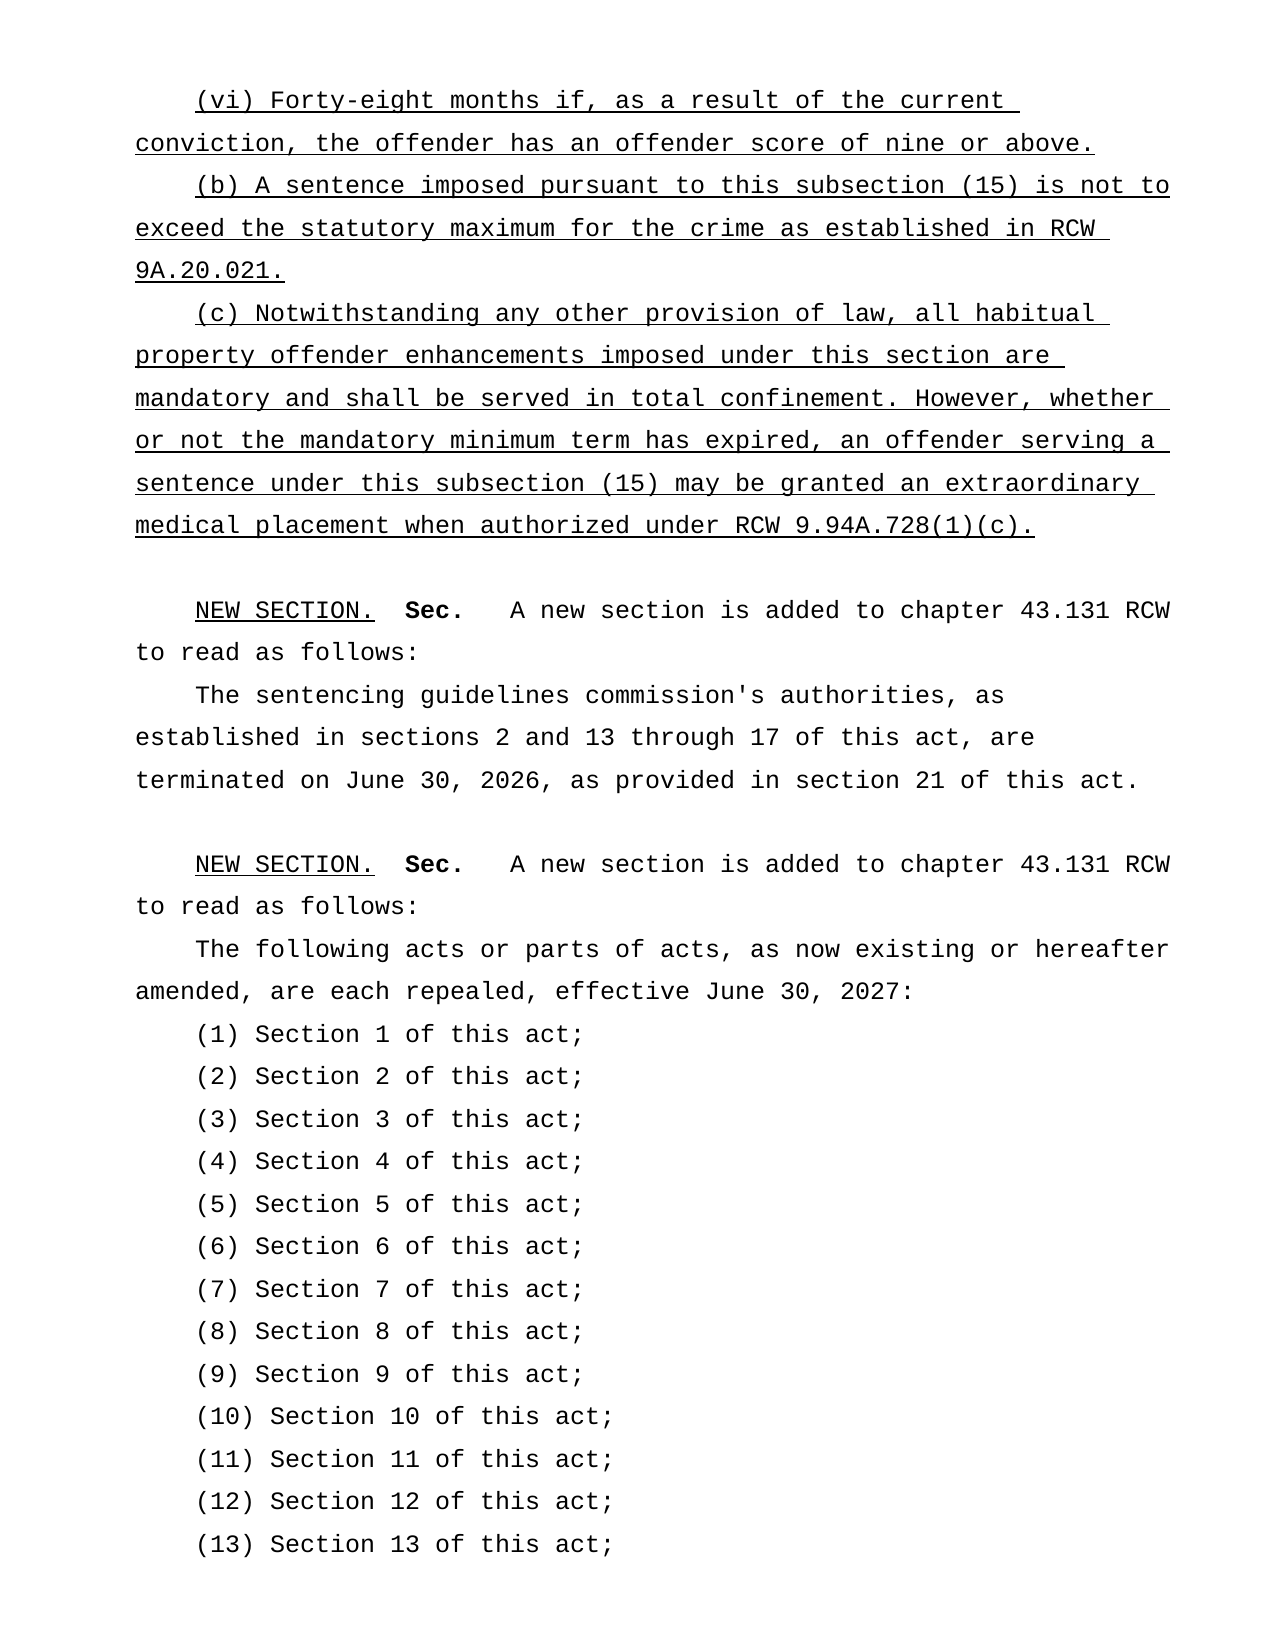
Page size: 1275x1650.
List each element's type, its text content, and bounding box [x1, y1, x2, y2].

text (4) Section 4 of this act; [135, 1136, 1170, 1178]
text (12) Section 12 of this act; [135, 1476, 1170, 1518]
text The sentencing guidelines commission's authorities, as established in sections 2 and 13 through 17 of this act, are terminated on June 30, 2026, as provided in section 21 of this act. [135, 669, 1170, 797]
text NEW SECTION. Sec. A new section is added to chapter 43.131 RCW to read as follows: [135, 584, 1170, 669]
text (3) Section 3 of this act; [135, 1093, 1170, 1136]
text (c) Notwithstanding any other provision of law, all habitual property offender enhancements imposed under this section are mandatory and shall be served in total confinement. However, whether or not the mandatory minimum term has expired, an offender serving a sentence under this subsection (15) may be granted an extraordinary medical placement when authorized under RCW 9.94A.728(1)(c). [135, 453, 1170, 542]
text NEW SECTION. Sec. A new section is added to chapter 43.131 RCW to read as follows: [135, 838, 1170, 923]
text (b) A sentence imposed pursuant to this subsection (15) is not to exceed the statutory maximum for the crime as established in RCW 9A.20.021. [135, 160, 1170, 287]
text The following acts or parts of acts, as now existing or hereafter amended, are each repealed, effective June 30, 2027: [135, 923, 1170, 1008]
text (6) Section 6 of this act; [135, 1221, 1170, 1263]
text (10) Section 10 of this act; [135, 1391, 1170, 1433]
text (9) Section 9 of this act; [135, 1348, 1170, 1391]
text (13) Section 13 of this act; [135, 1518, 1170, 1561]
text (5) Section 5 of this act; [135, 1178, 1170, 1221]
text (11) Section 11 of this act; [135, 1433, 1170, 1476]
text (7) Section 7 of this act; [135, 1263, 1170, 1306]
text (8) Section 8 of this act; [135, 1306, 1170, 1348]
text (1) Section 1 of this act; [135, 1008, 1170, 1051]
text (vi) Forty-eight months if, as a result of the current conviction, the offender has an offender score of nine or above. [135, 75, 1170, 160]
text (c) Notwithstanding any other provision of law, all habitual property offender enhancements imposed under this section are mandatory and shall be served in total confinement. However, whether or not the mandatory minimum term has expired, an offender serving a sentence under this subsection (15) may be granted an extraordinary medical placement when authorized under RCW 9.94A.728(1)(c). [135, 287, 1170, 409]
text (2) Section 2 of this act; [135, 1051, 1170, 1093]
text (c) Notwithstanding any other provision of law, all habitual property offender enhancements imposed under this section are mandatory and shall be served in total confinement. However, whether or not the mandatory minimum term has expired, an offender serving a sentence under this subsection (15) may be granted an extraordinary medical placement when authorized under RCW 9.94A.728(1)(c). [135, 410, 1170, 451]
